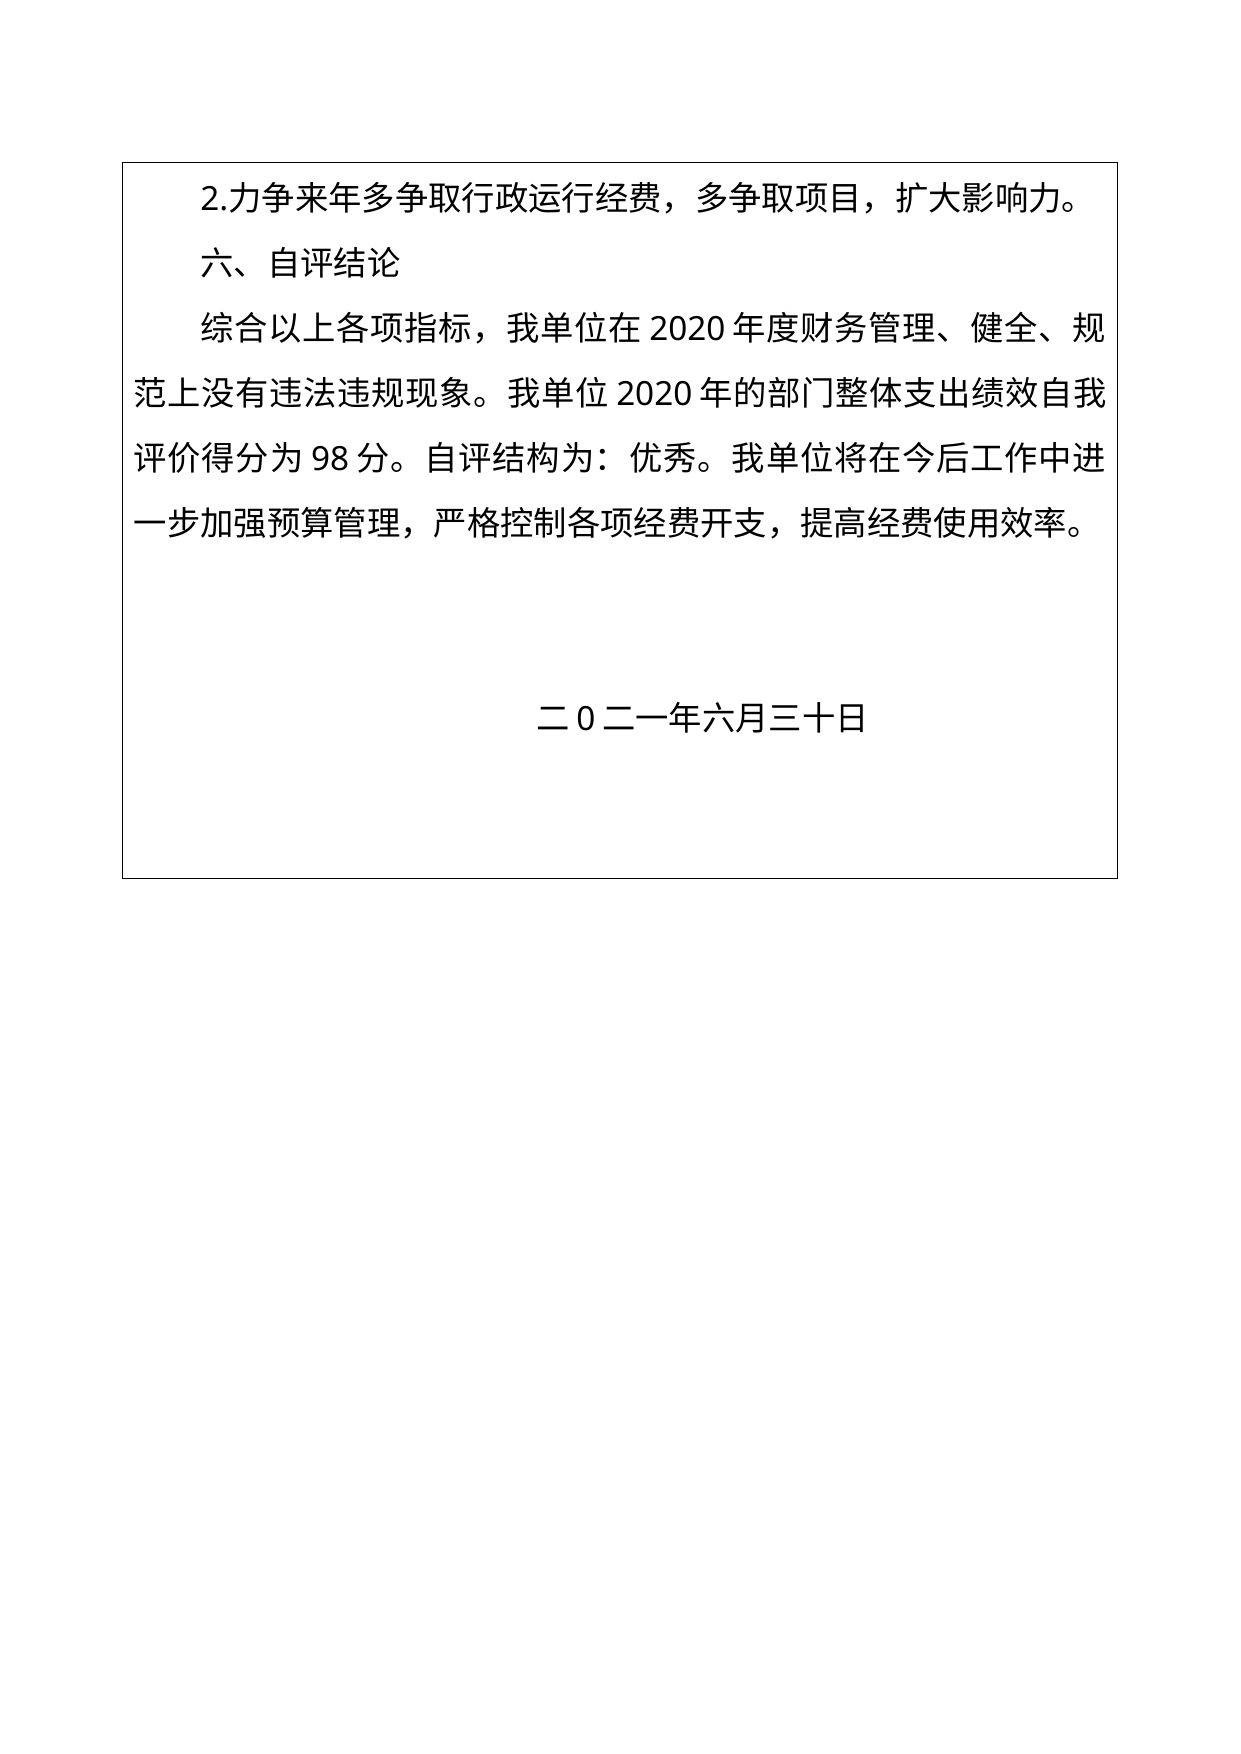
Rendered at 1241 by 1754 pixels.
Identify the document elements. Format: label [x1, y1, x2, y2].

table_header [123, 163, 1117, 878]
